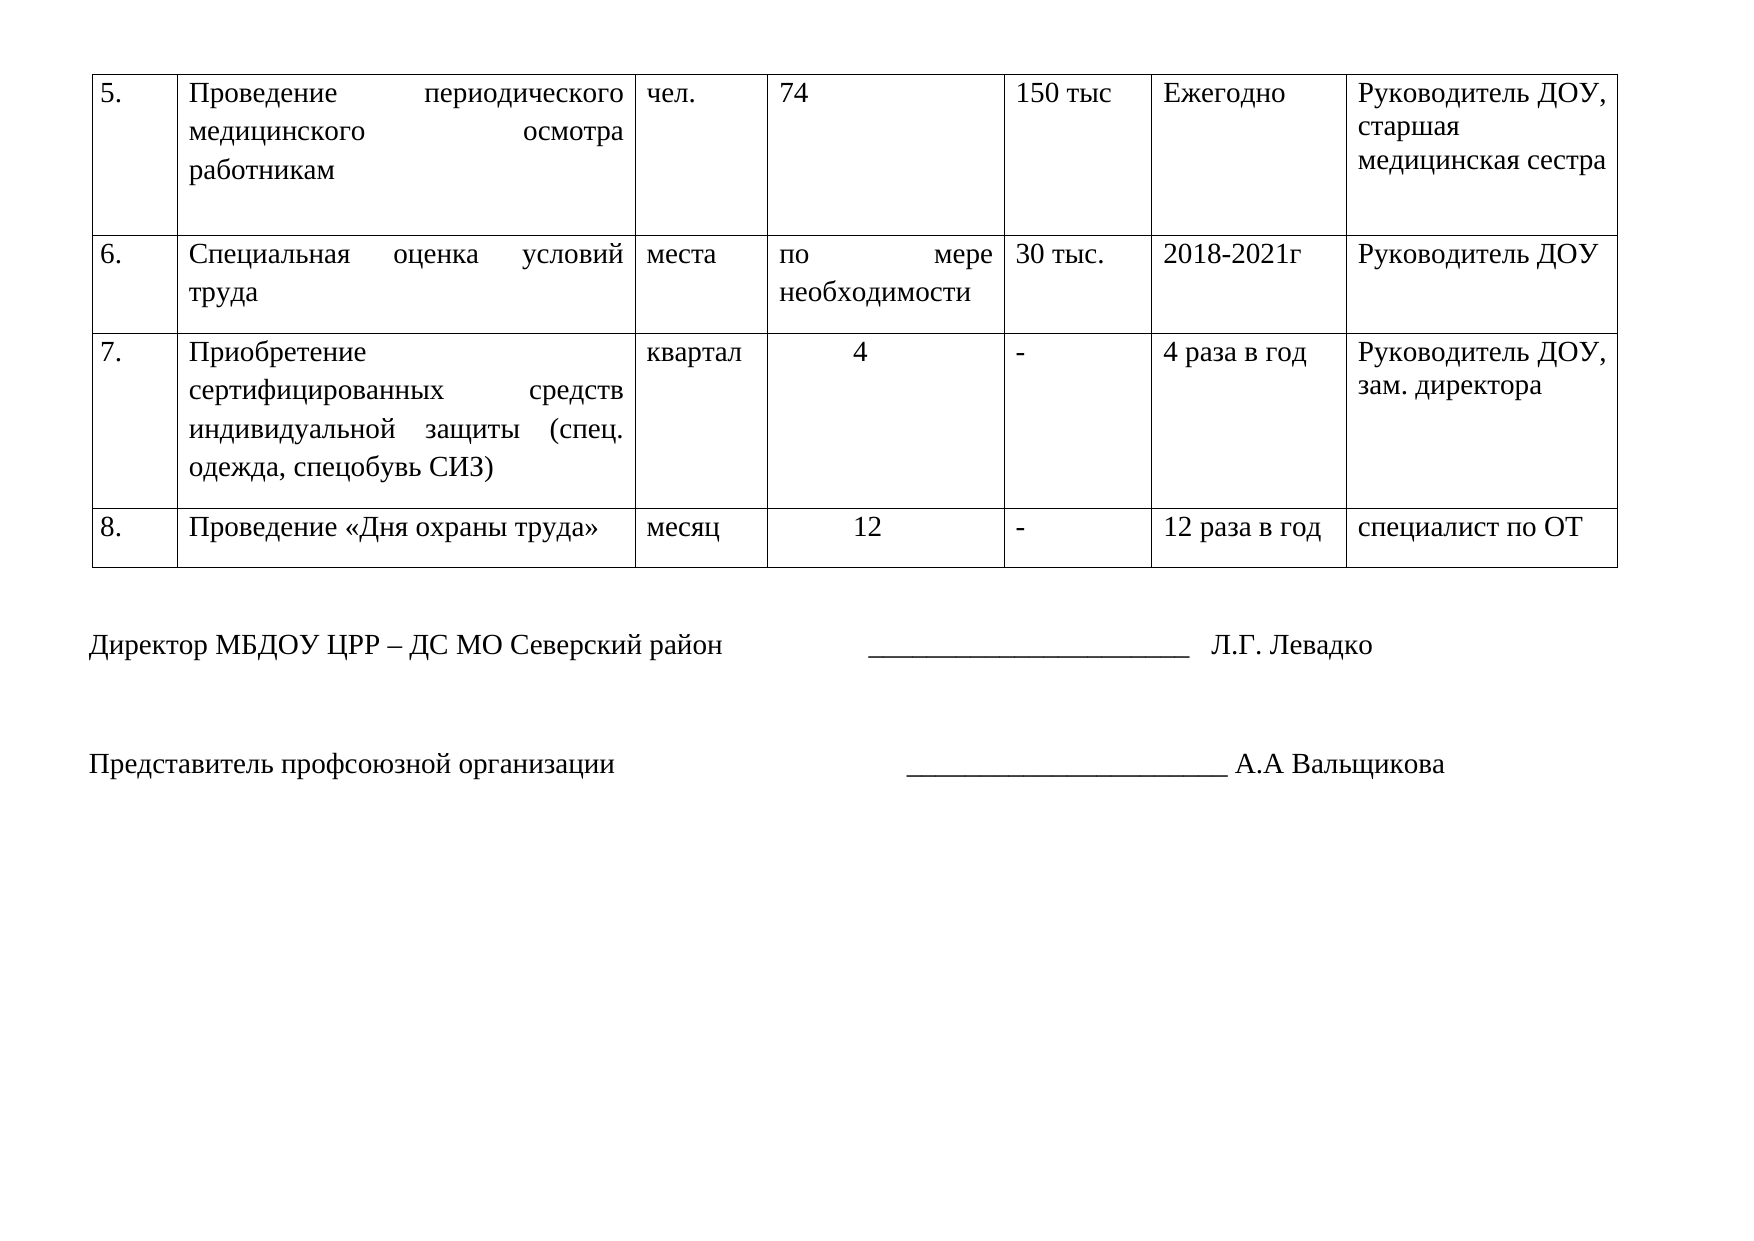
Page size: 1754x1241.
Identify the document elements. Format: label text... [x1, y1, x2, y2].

text Представитель профсоюзной организации ______________________ А.А Вальщикова [89, 746, 1736, 779]
table_cell Специальная оценка условий труда [178, 236, 635, 333]
table_cell 12 раза в год [1152, 509, 1346, 567]
table_cell 6. [93, 236, 177, 333]
table_cell 12 [768, 509, 1004, 567]
table_cell Руководитель ДОУ, зам. директора [1347, 334, 1617, 508]
table_cell квартал [636, 334, 767, 508]
table_cell чел. [636, 75, 767, 235]
table_cell Руководитель ДОУ, старшая медицинская сестра [1347, 75, 1617, 235]
table_cell 150 тыс [1005, 75, 1151, 235]
table_cell места [636, 236, 767, 333]
table_cell 4 раза в год [1152, 334, 1346, 508]
table_cell - [1005, 334, 1151, 508]
table_cell специалист по ОТ [1347, 509, 1617, 567]
table_cell Проведение периодического медицинского осмотра работникам [178, 75, 635, 235]
table_cell по мере необходимости [768, 236, 1004, 333]
table_cell Приобретение сертифицированных средств индивидуальной защиты (спец. одежда, спецобувь СИЗ) [178, 334, 635, 508]
table_cell - [1005, 509, 1151, 567]
table_cell Проведение «Дня охраны труда» [178, 509, 635, 567]
table_cell 2018-2021г [1152, 236, 1346, 333]
table_cell 74 [768, 75, 1004, 235]
text Директор МБДОУ ЦРР – ДС МО Северский район ______________________ Л.Г. Левадко [89, 627, 1736, 661]
table_cell 7. [93, 334, 177, 508]
table_cell 8. [93, 509, 177, 567]
table_cell месяц [636, 509, 767, 567]
table_cell 5. [93, 75, 177, 235]
table_cell Ежегодно [1152, 75, 1346, 235]
table_cell 30 тыс. [1005, 236, 1151, 333]
table_cell Руководитель ДОУ [1347, 236, 1617, 333]
table_cell 4 [768, 334, 1004, 508]
